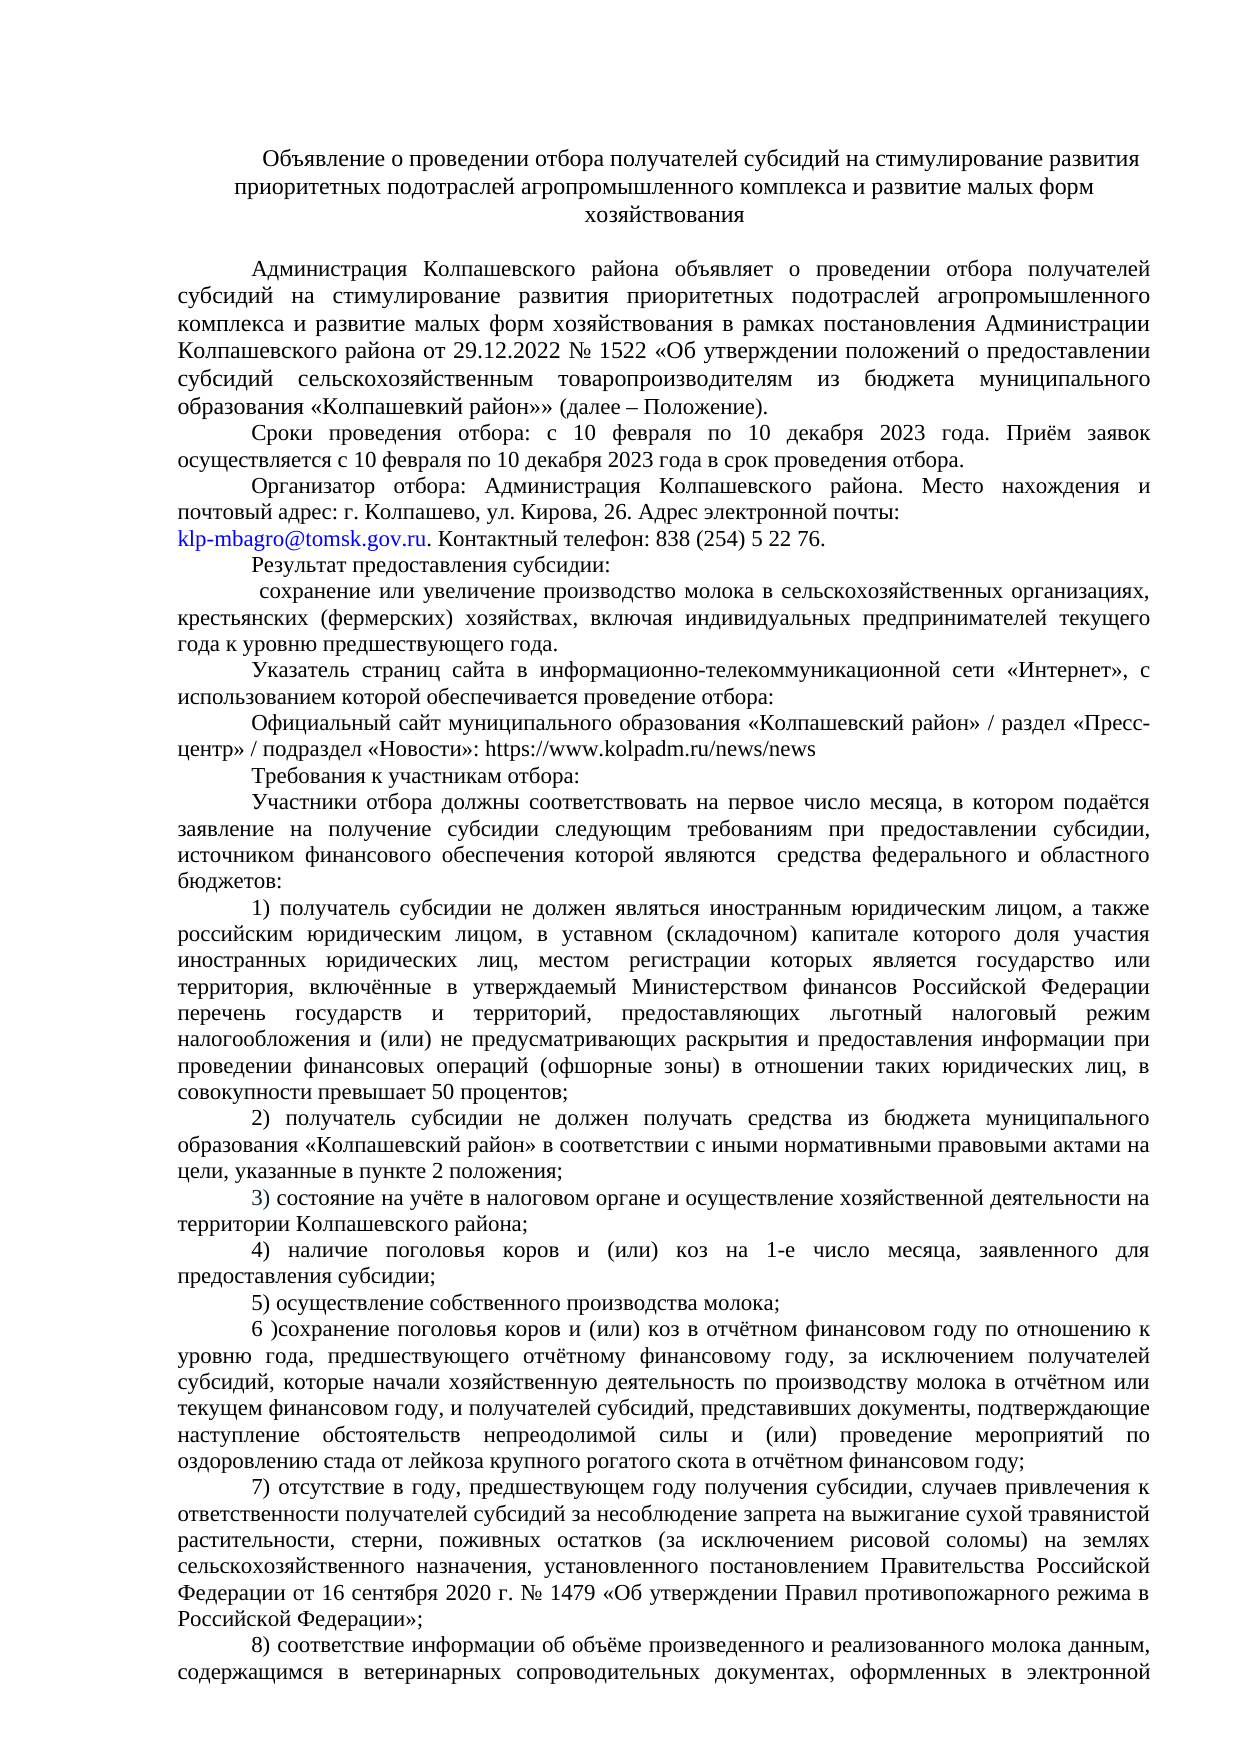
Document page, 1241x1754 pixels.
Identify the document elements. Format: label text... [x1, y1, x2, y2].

text 2) получатель субсидии не должен получать средства из бюджета муниципального образования «Колпашевский район» в соответствии с иными нормативными правовыми актами на цели, указанные в пункте 2 положения; [177, 1104, 1152, 1183]
text Требования к участникам отбора: [177, 762, 1152, 788]
text сохранение или увеличение производство молока в сельскохозяйственных организациях, крестьянских (фермерских) хозяйствах, включая индивидуальных предпринимателей текущего года к уровню предшествующего года. [177, 577, 1152, 656]
text 6 )сохранение поголовья коров и (или) коз в отчётном финансовом году по отношению к уровню года, предшествующего отчётному финансовому году, за исключением получателей субсидий, которые начали хозяйственную деятельность по производству молока в отчётном или текущем финансовом году, и получателей субсидий, представивших документы, подтверждающие наступление обстоятельств непреодолимой силы и (или) проведение мероприятий по оздоровлению стада от лейкоза крупного рогатого скота в отчётном финансовом году; [177, 1315, 1152, 1473]
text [177, 1632, 1152, 1684]
text 5) осуществление собственного производства молока; [177, 1289, 1152, 1315]
text Участники отбора должны соответствовать на первое число месяца, в котором подаётся заявление на получение субсидии следующим требованиям при предоставлении субсидии, источником финансового обеспечения которой являются средства федерального и областного бюджетов: [177, 788, 1152, 894]
text Сроки проведения отбора: с 10 февраля по 10 декабря 2023 года. Приём заявок осуществляется с 10 февраля по 10 декабря 2023 года в срок проведения отбора. [177, 419, 1152, 472]
text 3) состояние на учёте в налоговом органе и осуществление хозяйственной деятельности на территории Колпашевского района; [177, 1183, 1152, 1236]
text Результат предоставления субсидии: [177, 551, 1152, 577]
text Объявление о проведении отбора получателей субсидий на стимулирование развития приоритетных подотраслей агропромышленного комплекса и развитие малых форм хозяйствования [177, 144, 1152, 227]
text Официальный сайт муниципального образования «Колпашевский район» / раздел «Пресс-центр» / подраздел «Новости»: https://www.kolpadm.ru/news/news [177, 709, 1152, 762]
text 1) получатель субсидии не должен являться иностранным юридическим лицом, а также российским юридическим лицом, в уставном (складочном) капитале которого доля участия иностранных юридических лиц, местом регистрации которых является государство или территория, включённые в утверждаемый Министерством финансов Российской Федерации перечень государств и территорий, предоставляющих льготный налоговый режим налогообложения и (или) не предусматривающих раскрытия и предоставления информации при проведении финансовых операций (офшорные зоны) в отношении таких юридических лиц, в совокупности превышает 50 процентов; [177, 894, 1152, 1104]
text Администрация Колпашевского района объявляет о проведении отбора получателей субсидий на стимулирование развития приоритетных подотраслей агропромышленного комплекса и развитие малых форм хозяйствования в рамках постановления Администрации Колпашевского района от 29.12.2022 № 1522 «Об утверждении положений о предоставлении субсидий сельскохозяйственным товаропроизводителям из бюджета муниципального образования «Колпашевкий район»» (далее – Положение). [177, 255, 1152, 419]
text Указатель страниц сайта в информационно-телекоммуникационной сети «Интернет», с использованием которой обеспечивается проведение отбора: [177, 656, 1152, 709]
text 4) наличие поголовья коров и (или) коз на 1-е число месяца, заявленного для предоставления субсидии; [177, 1236, 1152, 1289]
text Организатор отбора: Администрация Колпашевского района. Место нахождения и почтовый адрес: г. Колпашево, ул. Кирова, 26. Адрес электронной почты: [177, 472, 1152, 525]
text klp-mbagro@tomsk.gov.ru. Контактный телефон: 838 (254) 5 22 76. [177, 525, 1152, 551]
text 7) отсутствие в году, предшествующем году получения субсидии, случаев привлечения к ответственности получателей субсидий за несоблюдение запрета на выжигание сухой травянистой растительности, стерни, поживных остатков (за исключением рисовой соломы) на землях сельскохозяйственного назначения, установленного постановлением Правительства Российской Федерации от 16 сентября 2020 г. № 1479 «Об утверждении Правил противопожарного режима в Российской Федерации»; [177, 1473, 1152, 1632]
